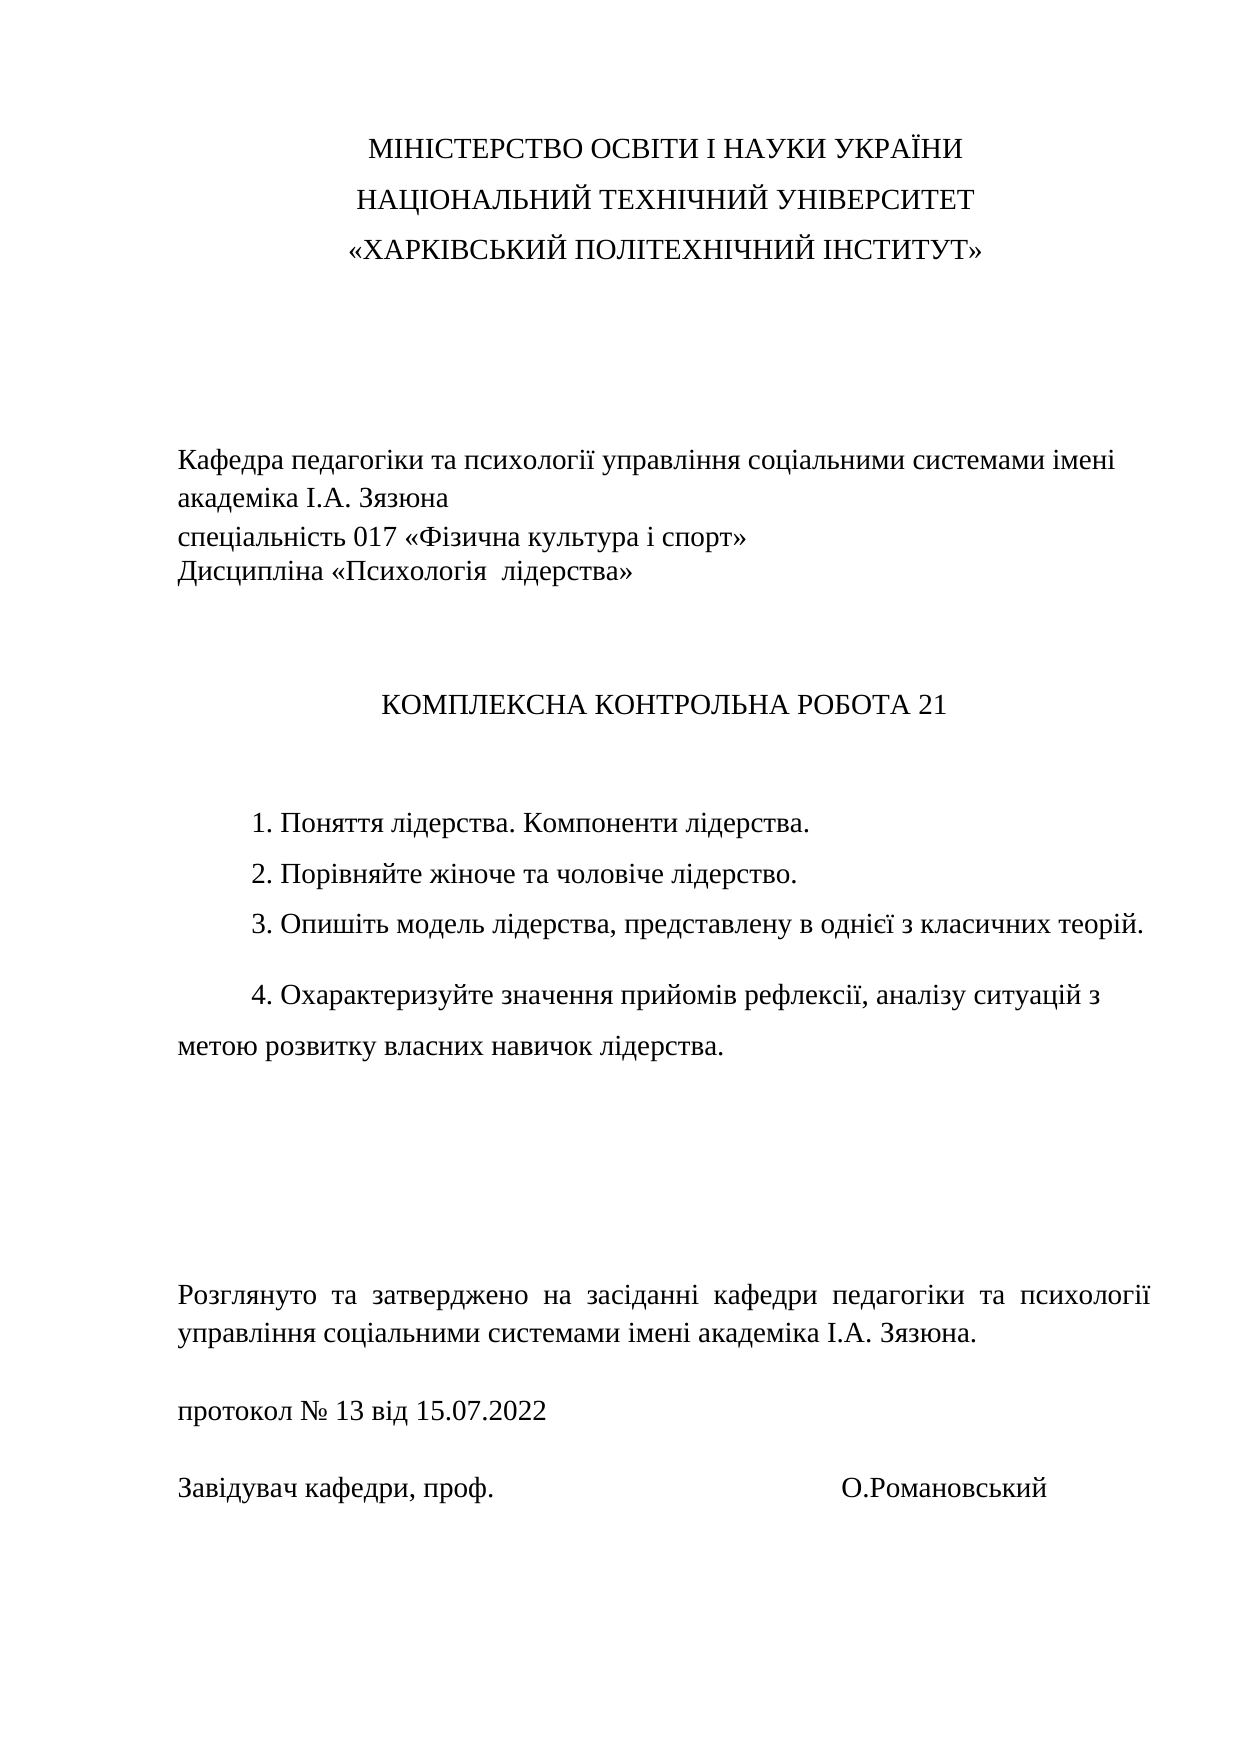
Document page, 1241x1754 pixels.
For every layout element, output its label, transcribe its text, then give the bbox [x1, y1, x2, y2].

text протокол № 13 від 15.07.2022 [177, 1393, 1152, 1426]
text спеціальність 017 «Фізична культура і спорт» [177, 519, 419, 553]
text МІНІСТЕРСТВО ОСВІТИ І НАУКИ УКРАЇНИ НАЦІОНАЛЬНИЙ ТЕХНІЧНИЙ УНІВЕРСИТЕТ «ХАРКІВСЬКИЙ ПОЛІТЕХНІЧНИЙ ІНСТИТУТ» [179, 118, 1152, 270]
list 2. Порівняйте жіноче та чоловіче лідерство. [177, 856, 1152, 889]
text 3. Опишіть модель лідерства, представлену в однієї з класичних теорій. [177, 906, 1152, 940]
text спеціальність 017 «Фізична культура і спорт» [732, 519, 1152, 553]
list 1. Поняття лідерства. Компоненти лідерства. [177, 806, 1152, 839]
text 4. Охарактеризуйте значення прийомів рефлексії, аналізу ситуацій з метою розвитку власних навичок лідерства. [177, 977, 1152, 1061]
text Завідувач кафедри, проф. О.Романовський [177, 1470, 1152, 1503]
text Розглянуто та затверджено на засіданні кафедри педагогіки та психології управління соціальними системами імені академіка І.А. Зязюна. [177, 1277, 1152, 1349]
text Кафедра педагогіки та психології управління соціальними системами імені академіка І.А. Зязюна [177, 442, 1152, 514]
text Дисципліна «Психологія лідерства» [177, 553, 1152, 586]
text КОМПЛЕКСНА КОНТРОЛЬНА РОБОТА 21 [177, 687, 1152, 720]
